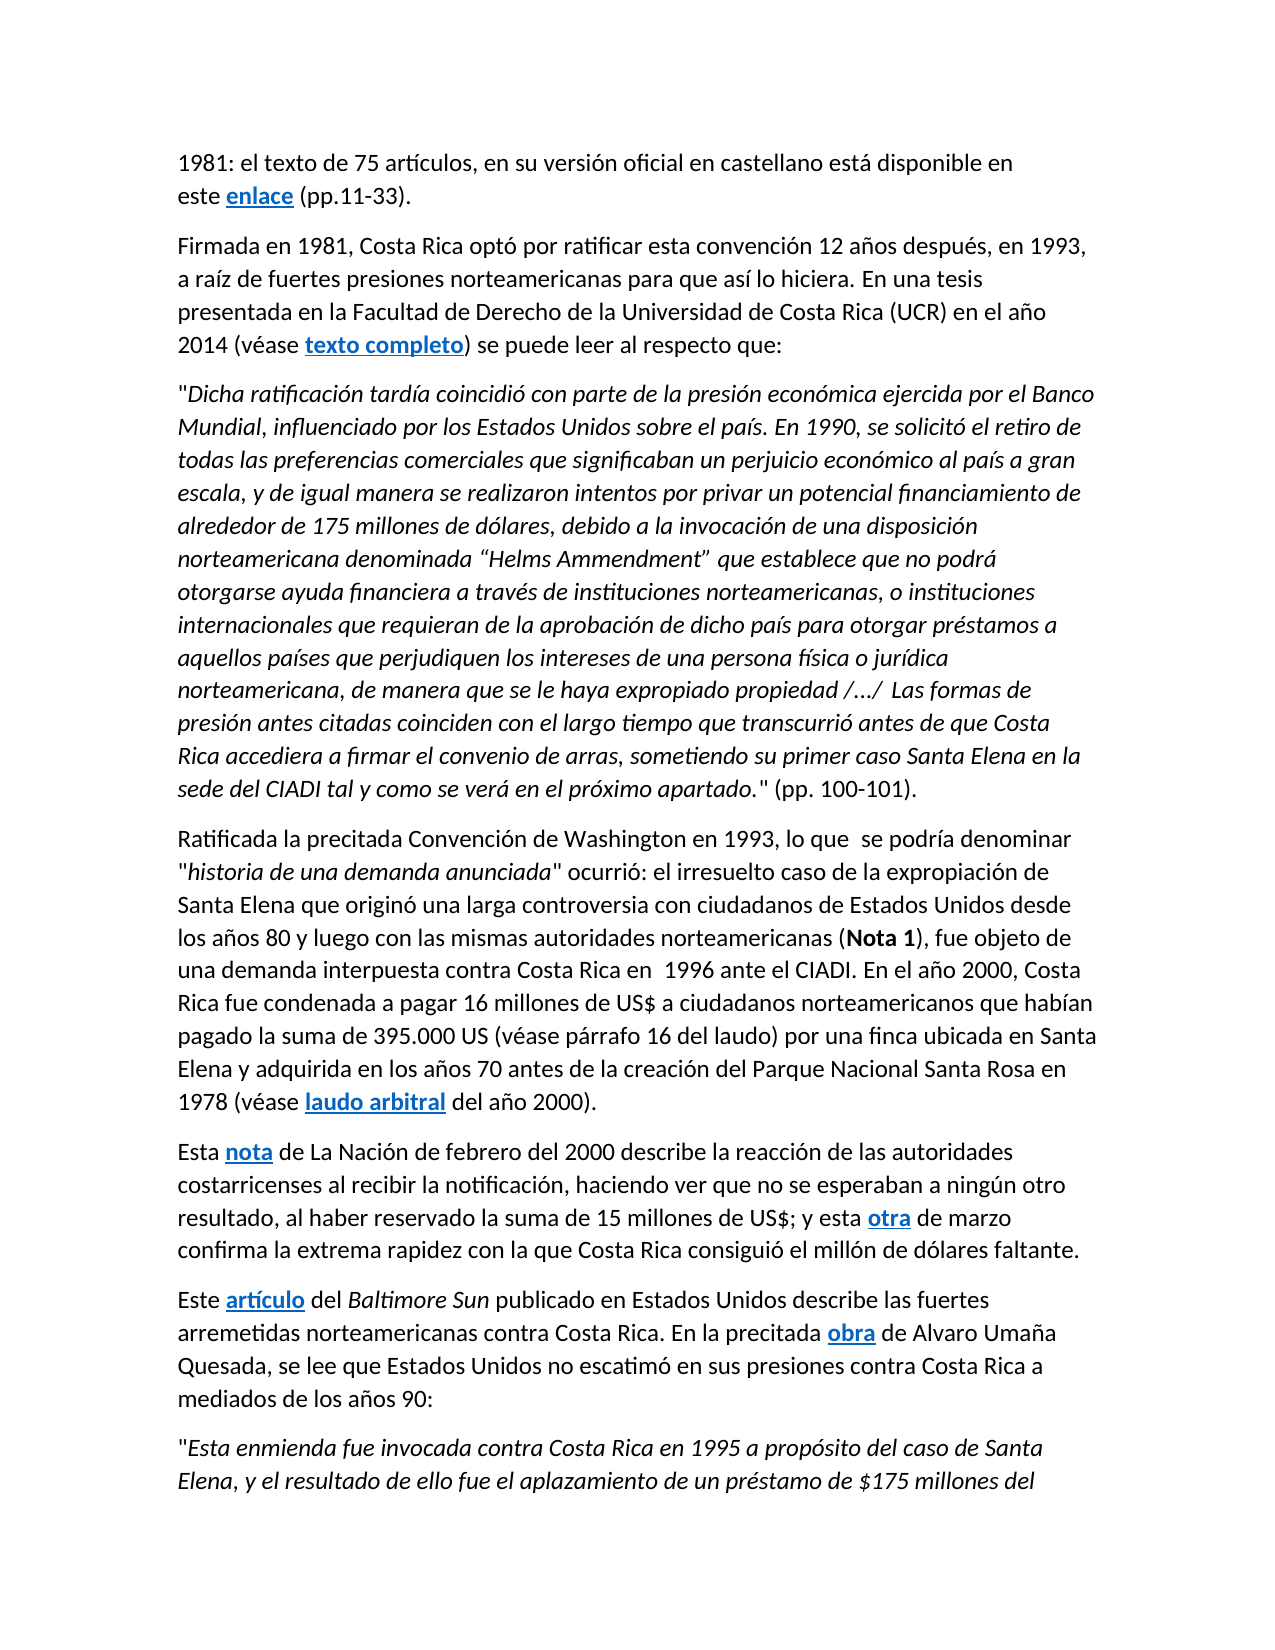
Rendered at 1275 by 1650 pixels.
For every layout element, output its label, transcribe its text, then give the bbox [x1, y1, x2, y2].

text Ratificada la precitada Convención de Washington en 1993, lo que se podría denominar "historia de una demanda anunciada" ocurrió: el irresuelto caso de la expropiación de Santa Elena que originó una larga controversia con ciudadanos de Estados Unidos desde los años 80 y luego con las mismas autoridades norteamericanas (Nota 1), fue objeto de una demanda interpuesta contra Costa Rica en 1996 ante el CIADI. En el año 2000, Costa Rica fue condenada a pagar 16 millones de US$ a ciudadanos norteamericanos que habían pagado la suma de 395.000 US (véase párrafo 16 del laudo) por una finca ubicada en Santa Elena y adquirida en los años 70 antes de la creación del Parque Nacional Santa Rosa en 1978 (véase laudo arbitral del año 2000). [177, 823, 1098, 1117]
text Firmada en 1981, Costa Rica optó por ratificar esta convención 12 años después, en 1993, a raíz de fuertes presiones norteamericanas para que así lo hiciera. En una tesis presentada en la Facultad de Derecho de la Universidad de Costa Rica (UCR) en el año 2014 (véase texto completo) se puede leer al respecto que: [177, 230, 1098, 359]
text Este artículo del Baltimore Sun publicado en Estados Unidos describe las fuertes arremetidas norteamericanas contra Costa Rica. En la precitada obra de Alvaro Umaña Quesada, se lee que Estados Unidos no escatimó en sus presiones contra Costa Rica a mediados de los años 90: [177, 1284, 1098, 1413]
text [177, 1433, 1098, 1496]
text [177, 148, 1098, 211]
text "Dicha ratificación tardía coincidió con parte de la presión económica ejercida por el Banco Mundial, influenciado por los Estados Unidos sobre el país. En 1990, se solicitó el retiro de todas las preferencias comerciales que significaban un perjuicio económico al país a gran escala, y de igual manera se realizaron intentos por privar un potencial financiamiento de alrededor de 175 millones de dólares, debido a la invocación de una disposición norteamericana denominada “Helms Ammendment” que establece que no podrá otorgarse ayuda financiera a través de instituciones norteamericanas, o instituciones internacionales que requieran de la aprobación de dicho país para otorgar préstamos a aquellos países que perjudiquen los intereses de una persona física o jurídica norteamericana, de manera que se le haya expropiado propiedad /.../ Las formas de presión antes citadas coinciden con el largo tiempo que transcurrió antes de que Costa Rica accediera a firmar el convenio de arras, sometiendo su primer caso Santa Elena en la sede del CIADI tal y como se verá en el próximo apartado." (pp. 100-101). [177, 378, 1098, 804]
text Esta nota de La Nación de febrero del 2000 describe la reacción de las autoridades costarricenses al recibir la notificación, haciendo ver que no se esperaban a ningún otro resultado, al haber reservado la suma de 15 millones de US$; y esta otra de marzo confirma la extrema rapidez con la que Costa Rica consiguió el millón de dólares faltante. [177, 1136, 1098, 1265]
